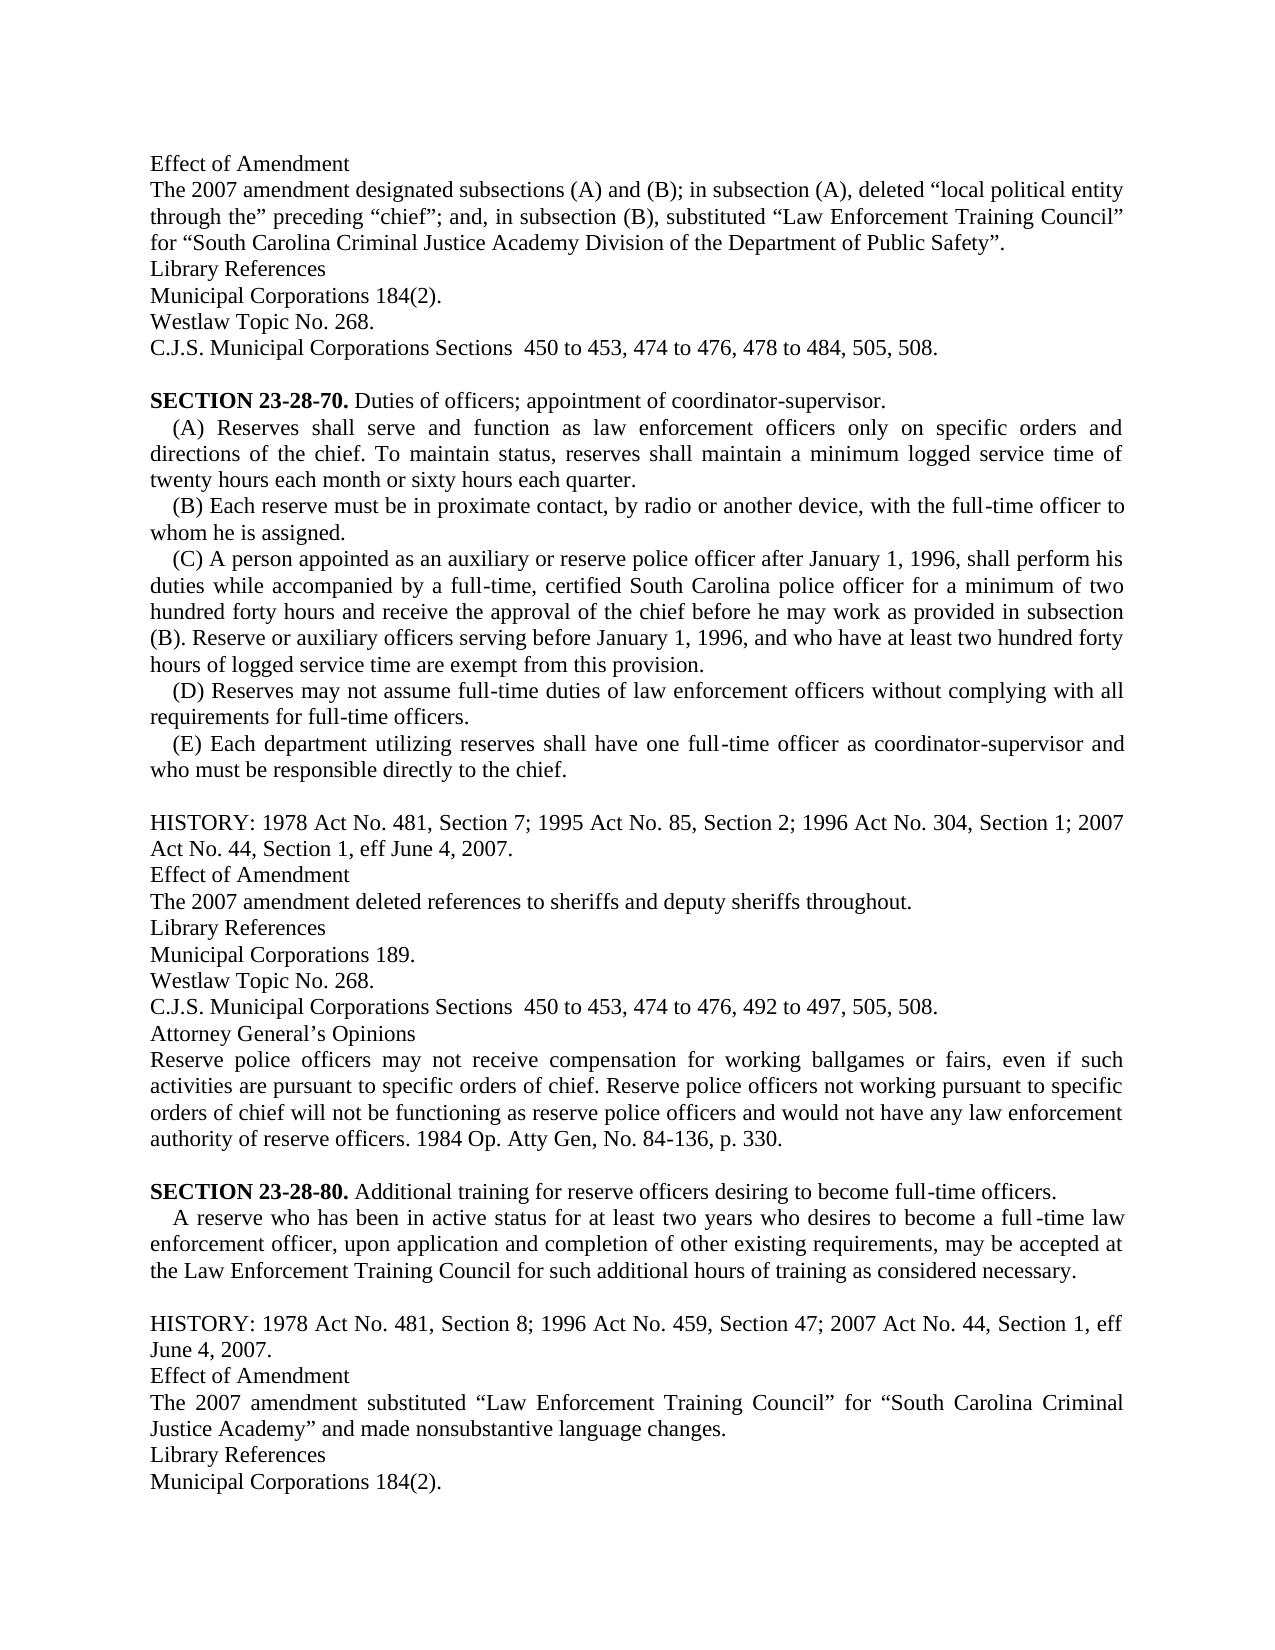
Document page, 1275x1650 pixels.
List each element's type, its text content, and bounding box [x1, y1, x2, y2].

text The 2007 amendment designated subsections (A) and (B); in subsection (A), deleted “local political entity through the” preceding “chief”; and, in subsection (B), substituted “Law Enforcement Training Council” for “South Carolina Criminal Justice Academy Division of the Department of Public Safety”. [150, 176, 1125, 255]
text Effect of Amendment [150, 862, 1125, 888]
text Effect of Amendment [150, 1362, 1125, 1389]
text Library References [150, 255, 1125, 282]
text The 2007 amendment substituted “Law Enforcement Training Council” for “South Carolina Criminal Justice Academy” and made nonsubstantive language changes. [150, 1389, 1125, 1441]
text C.J.S. Municipal Corporations Sections 450 to 453, 474 to 476, 492 to 497, 505, 508. [150, 993, 1125, 1020]
text C.J.S. Municipal Corporations Sections 450 to 453, 474 to 476, 478 to 484, 505, 508. [150, 334, 1125, 361]
text (C) A person appointed as an auxiliary or reserve police officer after January 1, 1996, shall perform his duties while accompanied by a full-time, certified South Carolina police officer for a minimum of two hundred forty hours and receive the approval of the chief before he may work as provided in subsection (B). Reserve or auxiliary officers serving before January 1, 1996, and who have at least two hundred forty hours of logged service time are exempt from this provision. [150, 545, 1125, 677]
text Westlaw Topic No. 268. [150, 308, 1125, 334]
text HISTORY: 1978 Act No. 481, Section 7; 1995 Act No. 85, Section 2; 1996 Act No. 304, Section 1; 2007 Act No. 44, Section 1, eff June 4, 2007. [150, 809, 1125, 862]
text HISTORY: 1978 Act No. 481, Section 8; 1996 Act No. 459, Section 47; 2007 Act No. 44, Section 1, eff June 4, 2007. [150, 1309, 1125, 1362]
text Library References [150, 914, 1125, 941]
text Attorney General’s Opinions [150, 1020, 1125, 1046]
text Westlaw Topic No. 268. [150, 967, 1125, 993]
text Municipal Corporations 184(2). [150, 282, 1125, 308]
text (D) Reserves may not assume full-time duties of law enforcement officers without complying with all requirements for full-time officers. [150, 677, 1125, 730]
text SECTION 23-28-70. Duties of officers; appointment of coordinator-supervisor. [150, 387, 1125, 413]
text Municipal Corporations 184(2). [150, 1468, 1125, 1494]
text SECTION 23-28-80. Additional training for reserve officers desiring to become full-time officers. [150, 1178, 1125, 1204]
text Effect of Amendment [150, 150, 1125, 176]
text Library References [150, 1441, 1125, 1468]
text (A) Reserves shall serve and function as law enforcement officers only on specific orders and directions of the chief. To maintain status, reserves shall maintain a minimum logged service time of twenty hours each month or sixty hours each quarter. [150, 413, 1125, 493]
text A reserve who has been in active status for at least two years who desires to become a full-time law enforcement officer, upon application and completion of other existing requirements, may be accepted at the Law Enforcement Training Council for such additional hours of training as considered necessary. [150, 1204, 1125, 1283]
text (E) Each department utilizing reserves shall have one full-time officer as coordinator-supervisor and who must be responsible directly to the chief. [150, 730, 1125, 782]
text Reserve police officers may not receive compensation for working ballgames or fairs, even if such activities are pursuant to specific orders of chief. Reserve police officers not working pursuant to specific orders of chief will not be functioning as reserve police officers and would not have any law enforcement authority of reserve officers. 1984 Op. Atty Gen, No. 84-136, p. 330. [150, 1046, 1125, 1151]
text Municipal Corporations 189. [150, 941, 1125, 967]
text (B) Each reserve must be in proximate contact, by radio or another device, with the full-time officer to whom he is assigned. [150, 493, 1125, 545]
text The 2007 amendment deleted references to sheriffs and deputy sheriffs throughout. [150, 888, 1125, 914]
